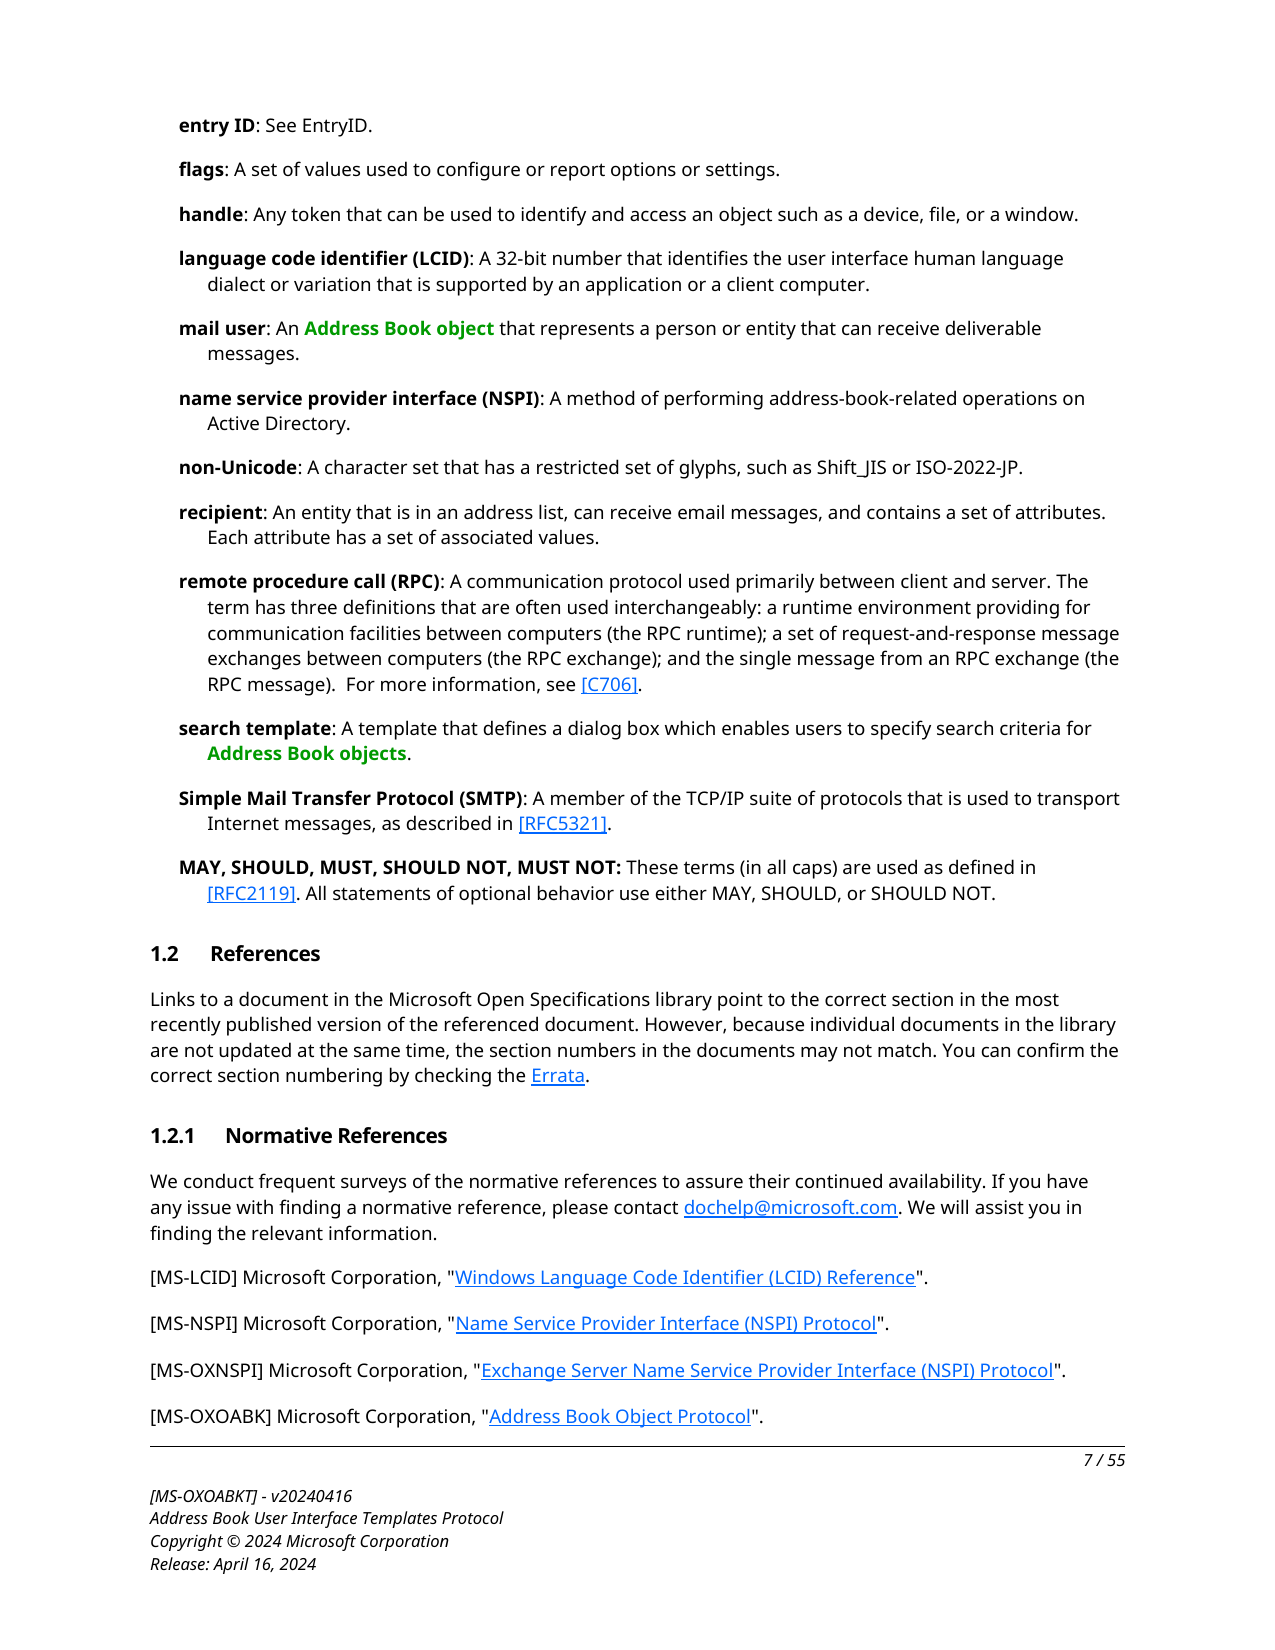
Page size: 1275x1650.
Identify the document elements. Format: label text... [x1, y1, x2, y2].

text recipient: An entity that is in an address list, can receive email messages, and contains a set of attributes. Each attribute has a set of associated values. [178, 499, 1125, 550]
text Links to a document in the Microsoft Open Specifications library point to the correct section in the most recently published version of the referenced document. However, because individual documents in the library are not updated at the same time, the section numbers in the documents may not match. You can confirm the correct section numbering by checking the Errata. [150, 986, 1125, 1088]
subtitle Normative References [150, 1122, 1125, 1150]
subtitle References [150, 939, 1125, 967]
text We conduct frequent surveys of the normative references to assure their continued availability. If you have any issue with finding a normative reference, please contact dochelp@microsoft.com. We will assist you in finding the relevant information. [150, 1169, 1125, 1245]
text remote procedure call (RPC): A communication protocol used primarily between client and server. The term has three definitions that are often used interchangeably: a runtime environment providing for communication facilities between computers (the RPC runtime); a set of request-and-response message exchanges between computers (the RPC exchange); and the single message from an RPC exchange (the RPC message). For more information, see [C706]. [178, 569, 1125, 696]
text handle: Any token that can be used to identify and access an object such as a device, file, or a window. [178, 201, 1125, 227]
text mail user: An Address Book object that represents a person or entity that can receive deliverable messages. [178, 315, 1125, 366]
text entry ID: See EntryID. [178, 112, 1125, 138]
text name service provider interface (NSPI): A method of performing address-book-related operations on Active Directory. [178, 385, 1125, 436]
text [MS-OXNSPI] Microsoft Corporation, "Exchange Server Name Service Provider Interface (NSPI) Protocol". [150, 1357, 1125, 1382]
text MAY, SHOULD, MUST, SHOULD NOT, MUST NOT: These terms (in all caps) are used as defined in [RFC2119]. All statements of optional behavior use either MAY, SHOULD, or SHOULD NOT. [178, 855, 1125, 906]
text flags: A set of values used to configure or report options or settings. [178, 157, 1125, 182]
text non-Unicode: A character set that has a restricted set of glyphs, such as Shift_JIS or ISO-2022-JP. [178, 455, 1125, 480]
text [MS-LCID] Microsoft Corporation, "Windows Language Code Identifier (LCID) Reference". [150, 1264, 1125, 1290]
text [MS-NSPI] Microsoft Corporation, "Name Service Provider Interface (NSPI) Protocol". [150, 1311, 1125, 1336]
text search template: A template that defines a dialog box which enables users to specify search criteria for Address Book objects. [178, 715, 1125, 766]
text language code identifier (LCID): A 32-bit number that identifies the user interface human language dialect or variation that is supported by an application or a client computer. [178, 245, 1125, 296]
text Simple Mail Transfer Protocol (SMTP): A member of the TCP/IP suite of protocols that is used to transport Internet messages, as described in [RFC5321]. [178, 785, 1125, 836]
text [MS-OXOABK] Microsoft Corporation, "Address Book Object Protocol". [150, 1403, 1125, 1429]
